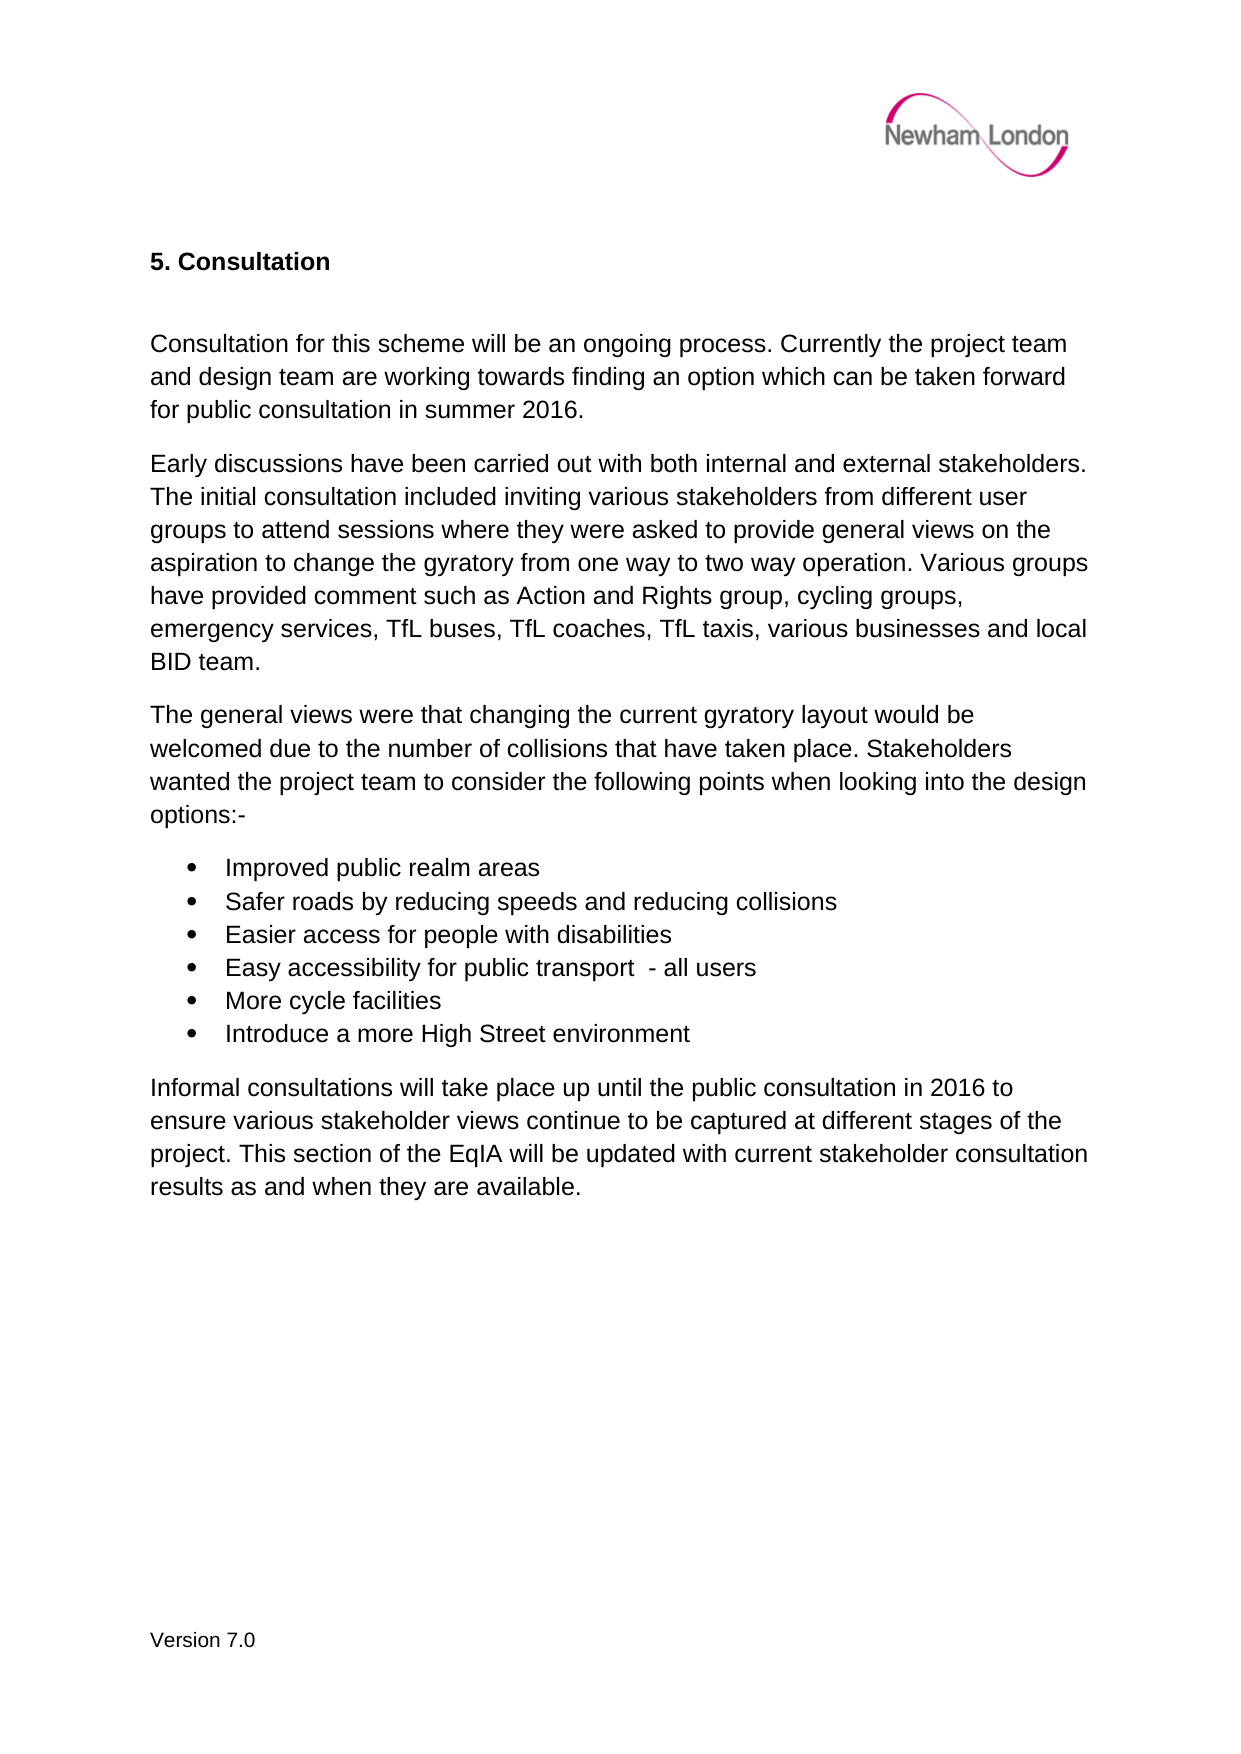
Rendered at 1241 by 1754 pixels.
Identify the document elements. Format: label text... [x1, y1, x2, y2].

list Improved public realm areas [187, 853, 1090, 882]
subtitle 5. Consultation [150, 247, 1090, 276]
text Consultation for this scheme will be an ongoing process. Currently the project team and design team are working towards finding an option which can be taken forward for public consultation in summer 2016. [150, 329, 1090, 423]
picture [863, 73, 1091, 197]
list Easy accessibility for public transport - all users [187, 953, 1090, 982]
text Early discussions have been carried out with both internal and external stakeholders. The initial consultation included inviting various stakeholders from different user groups to attend sessions where they were asked to provide general views on the aspiration to change the gyratory from one way to two way operation. Various groups have provided comment such as Action and Rights group, cycling groups, emergency services, TfL buses, TfL coaches, TfL taxis, various businesses and local BID team. [150, 448, 1090, 675]
list Introduce a more High Street environment [187, 1019, 1090, 1048]
list Safer roads by reducing speeds and reducing collisions [187, 887, 1090, 915]
list Easier access for people with disabilities [187, 920, 1090, 948]
text Informal consultations will take place up until the public consultation in 2016 to ensure various stakeholder views continue to be captured at different stages of the project. This section of the EqIA will be updated with current stakeholder consultation results as and when they are available. [150, 1073, 1090, 1201]
list More cycle facilities [187, 986, 1090, 1015]
text The general views were that changing the current gyratory layout would be welcomed due to the number of collisions that have taken place. Stakeholders wanted the project team to consider the following points when looking into the design options:- [150, 701, 1090, 828]
